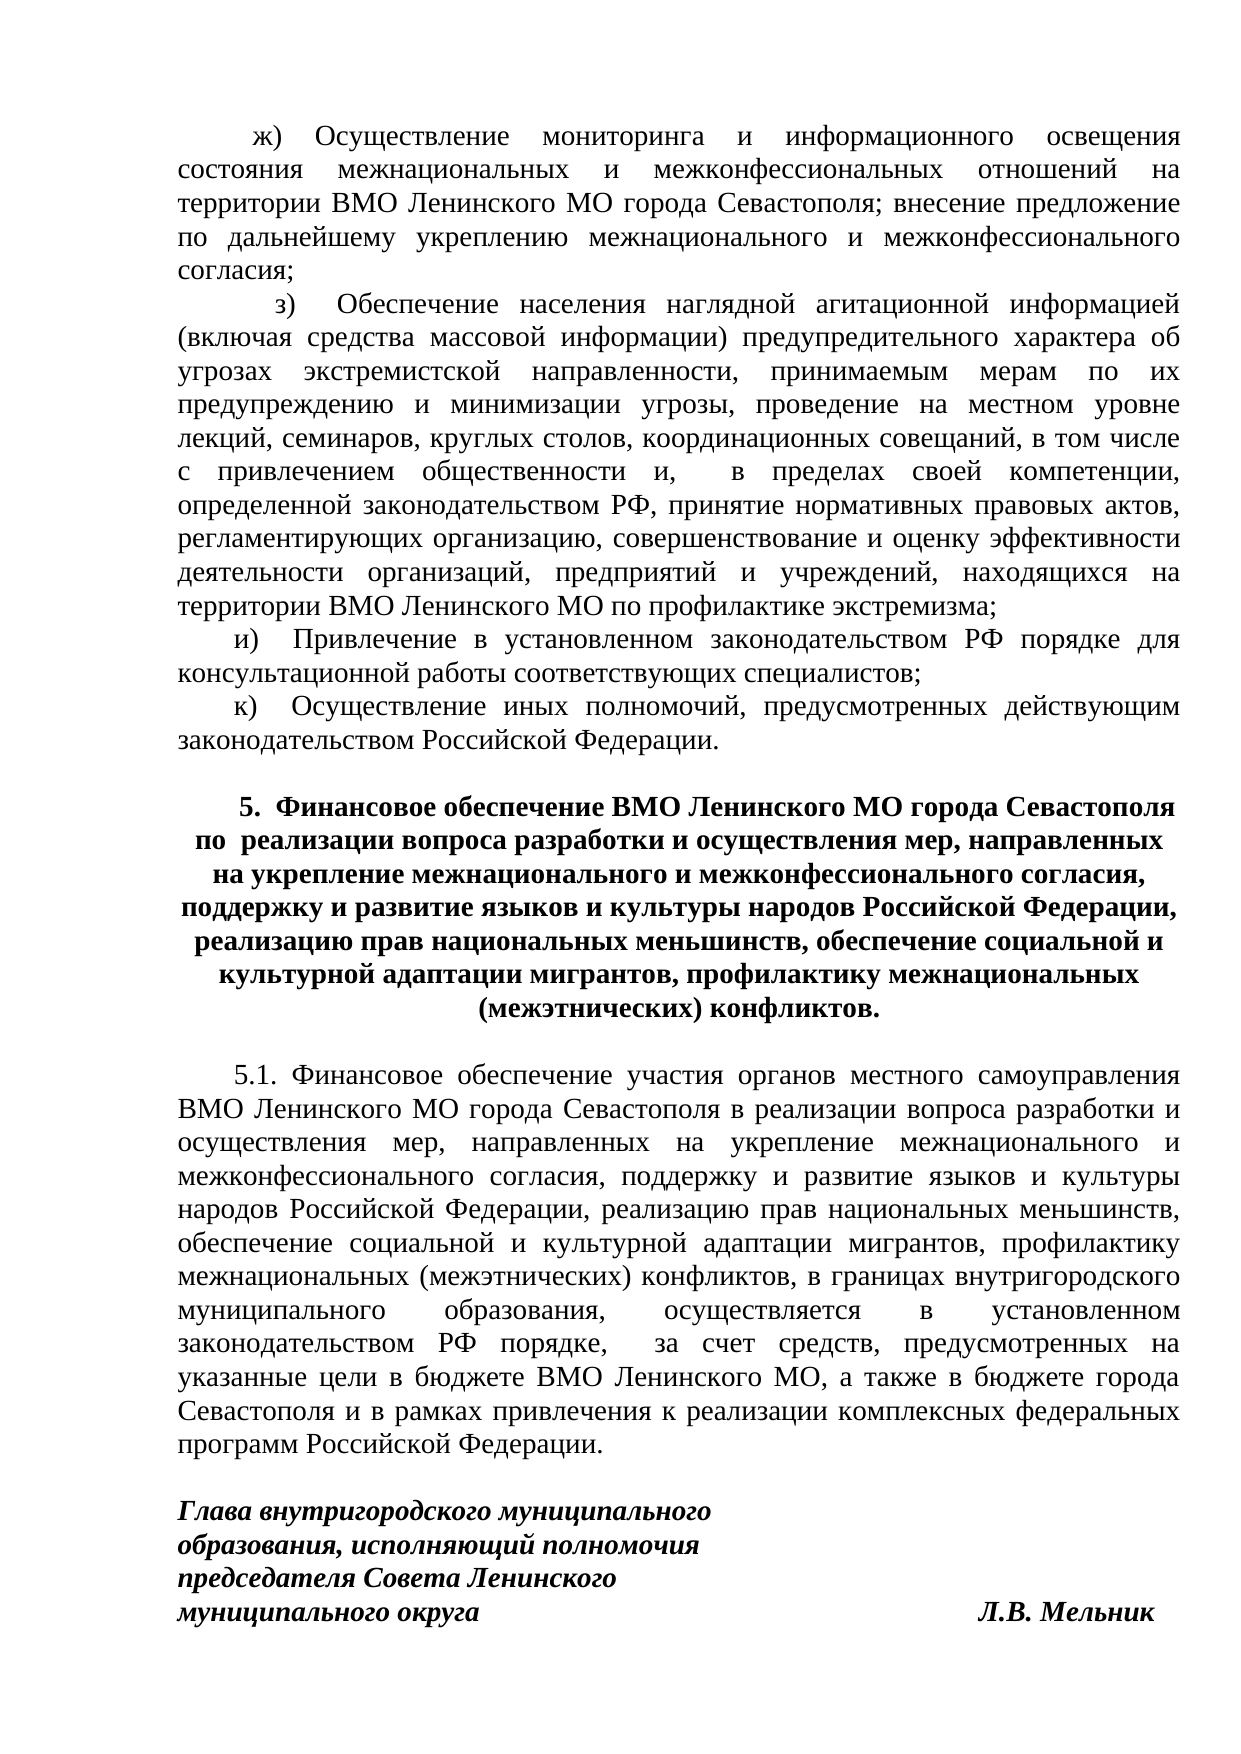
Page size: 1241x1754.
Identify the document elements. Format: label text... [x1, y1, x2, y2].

text муниципального округа Л.В. Мельник [177, 1594, 1181, 1627]
text Глава внутригородского муниципального [177, 1493, 1181, 1527]
text к) Осуществление иных полномочий, предусмотренных действующим законодательством Российской Федерации. [177, 688, 1181, 755]
text председателя Совета Ленинского [177, 1560, 1181, 1594]
text 5.1. Финансовое обеспечение участия органов местного самоуправления ВМО Ленинского МО города Севастополя в реализации вопроса разработки и осуществления мер, направленных на укрепление межнационального и межконфессионального согласия, поддержку и развитие языков и культуры народов Российской Федерации, реализацию прав национальных меньшинств, обеспечение социальной и культурной адаптации мигрантов, профилактику межнациональных (межэтнических) конфликтов, в границах внутригородского муниципального образования, осуществляется в установленном законодательством РФ порядке, за счет средств, предусмотренных на указанные цели в бюджете ВМО Ленинского МО, а также в бюджете города Севастополя и в рамках привлечения к реализации комплексных федеральных программ Российской Федерации. [177, 1057, 1181, 1460]
text и) Привлечение в установленном законодательством РФ порядке для консультационной работы соответствующих специалистов; [177, 621, 1181, 688]
text 5. Финансовое обеспечение ВМО Ленинского МО города Севастополя по реализации вопроса разработки и осуществления мер, направленных на укрепление межнационального и межконфессионального согласия, поддержку и развитие языков и культуры народов Российской Федерации, реализацию прав национальных меньшинств, обеспечение социальной и культурной адаптации мигрантов, профилактику межнациональных (межэтнических) конфликтов. [177, 789, 1181, 1024]
text ж) Осуществление мониторинга и информационного освещения состояния межнациональных и межконфессиональных отношений на территории ВМО Ленинского МО города Севастополя; внесение предложение по дальнейшему укреплению межнационального и межконфессионального согласия; [177, 118, 1181, 286]
text образования, исполняющий полномочия [177, 1527, 1181, 1560]
text з) Обеспечение населения наглядной агитационной информацией (включая средства массовой информации) предупредительного характера об угрозах экстремистской направленности, принимаемым мерам по их предупреждению и минимизации угрозы, проведение на местном уровне лекций, семинаров, круглых столов, координационных совещаний, в том числе с привлечением общественности и, в пределах своей компетенции, определенной законодательством РФ, принятие нормативных правовых актов, регламентирующих организацию, совершенствование и оценку эффективности деятельности организаций, предприятий и учреждений, находящихся на территории ВМО Ленинского МО по профилактике экстремизма; [177, 286, 1181, 621]
